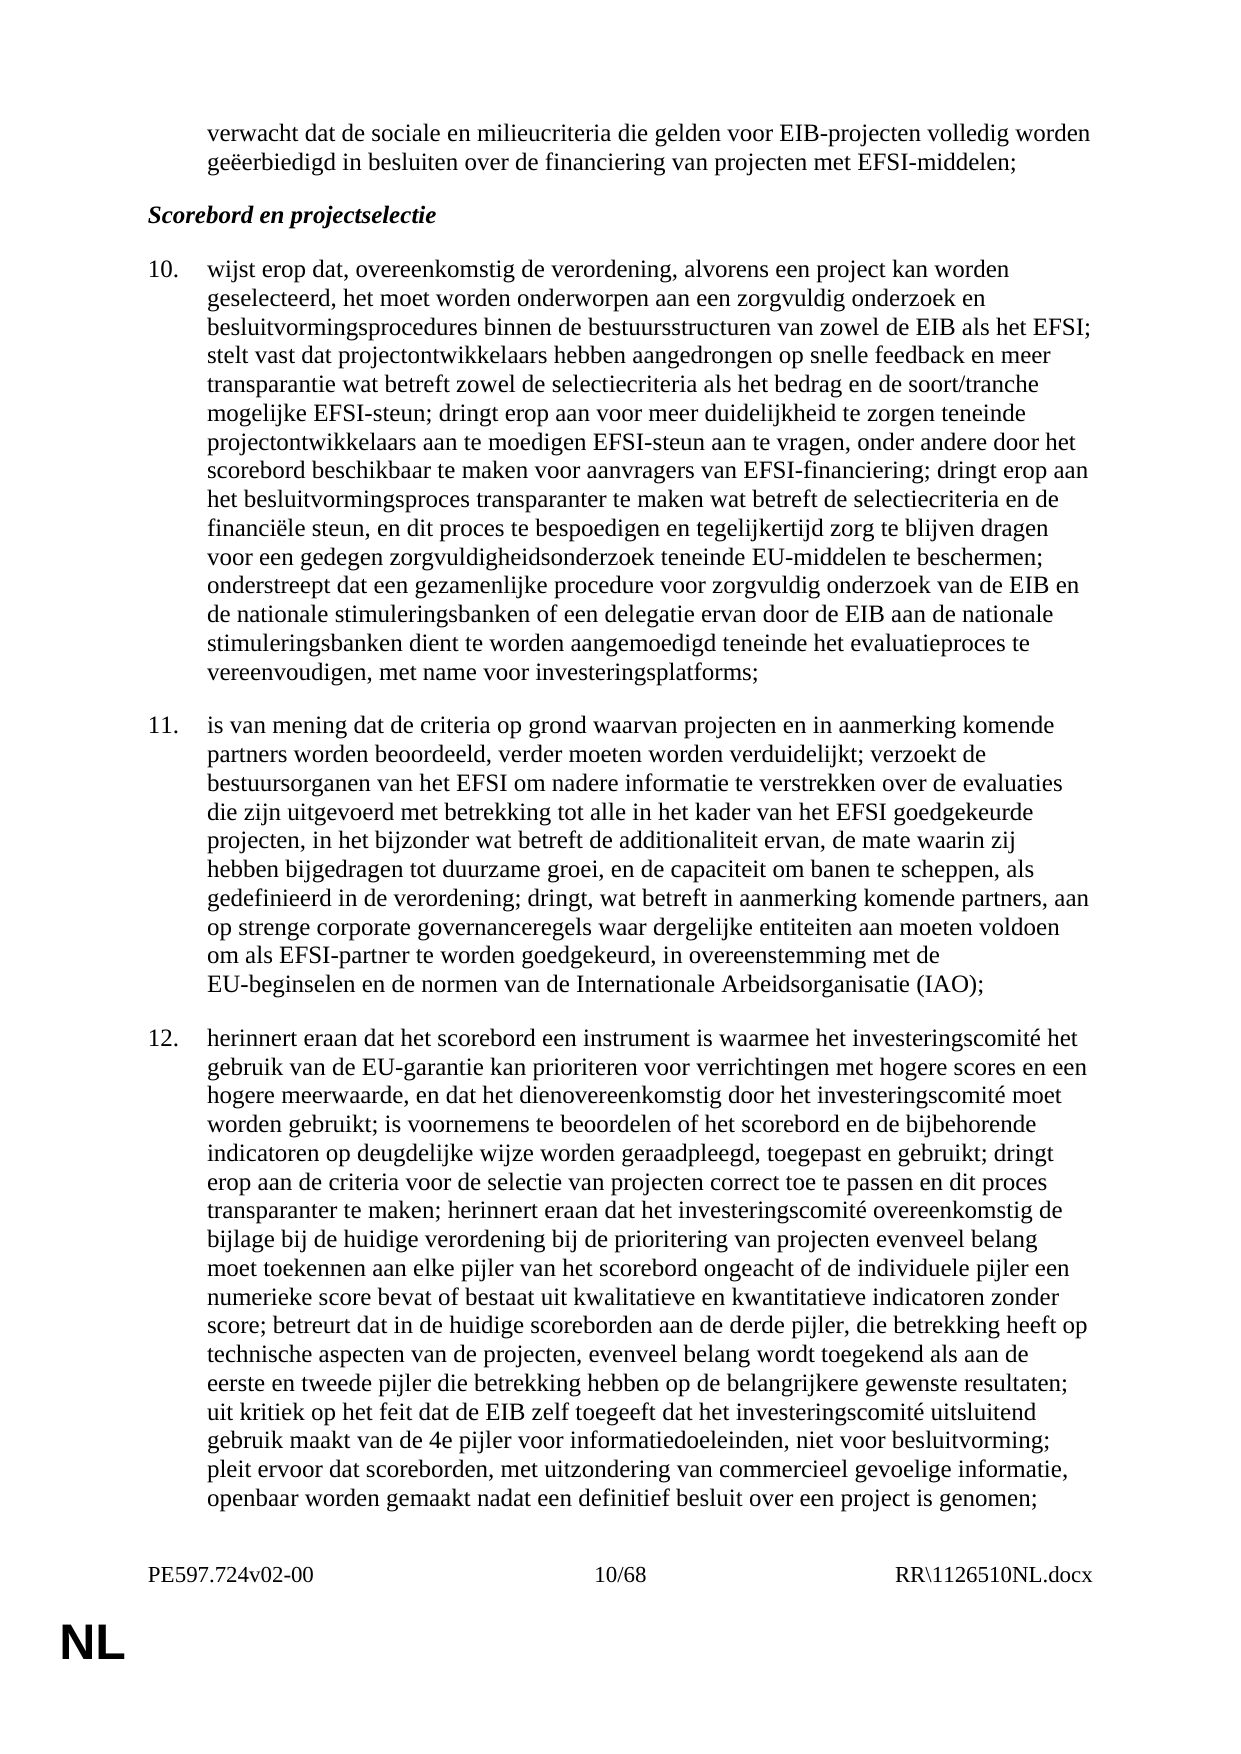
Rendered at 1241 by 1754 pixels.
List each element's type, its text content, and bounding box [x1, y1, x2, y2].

text 11. is van mening dat de criteria op grond waarvan projecten en in aanmerking komende partners worden beoordeeld, verder moeten worden verduidelijkt; verzoekt de bestuursorganen van het EFSI om nadere informatie te verstrekken over de evaluaties die zijn uitgevoerd met betrekking tot alle in het kader van het EFSI goedgekeurde projecten, in het bijzonder wat betreft de additionaliteit ervan, de mate waarin zij hebben bijgedragen tot duurzame groei, en de capaciteit om banen te scheppen, als gedefinieerd in de verordening; dringt, wat betreft in aanmerking komende partners, aan op strenge corporate governanceregels waar dergelijke entiteiten aan moeten voldoen om als EFSI-partner te worden goedgekeurd, in overeenstemming met de EU-beginselen en de normen van de Internationale Arbeidsorganisatie (IAO); [148, 711, 1092, 998]
text 10. wijst erop dat, overeenkomstig de verordening, alvorens een project kan worden geselecteerd, het moet worden onderworpen aan een zorgvuldig onderzoek en besluitvormingsprocedures binnen de bestuursstructuren van zowel de EIB als het EFSI; stelt vast dat projectontwikkelaars hebben aangedrongen op snelle feedback en meer transparantie wat betreft zowel de selectiecriteria als het bedrag en de soort/tranche mogelijke EFSI-steun; dringt erop aan voor meer duidelijkheid te zorgen teneinde projectontwikkelaars aan te moedigen EFSI-steun aan te vragen, onder andere door het scorebord beschikbaar te maken voor aanvragers van EFSI-financiering; dringt erop aan het besluitvormingsproces transparanter te maken wat betreft de selectiecriteria en de financiële steun, en dit proces te bespoedigen en tegelijkertijd zorg te blijven dragen voor een gedegen zorgvuldigheidsonderzoek teneinde EU-middelen te beschermen; onderstreept dat een gezamenlijke procedure voor zorgvuldig onderzoek van de EIB en de nationale stimuleringsbanken of een delegatie ervan door de EIB aan de nationale stimuleringsbanken dient te worden aangemoedigd teneinde het evaluatieproces te vereenvoudigen, met name voor investeringsplatforms; [148, 254, 1092, 686]
text 12. herinnert eraan dat het scorebord een instrument is waarmee het investeringscomité het gebruik van de EU-garantie kan prioriteren voor verrichtingen met hogere scores en een hogere meerwaarde, en dat het dienovereenkomstig door het investeringscomité moet worden gebruikt; is voornemens te beoordelen of het scorebord en de bijbehorende indicatoren op deugdelijke wijze worden geraadpleegd, toegepast en gebruikt; dringt erop aan de criteria voor de selectie van projecten correct toe te passen en dit proces transparanter te maken; herinnert eraan dat het investeringscomité overeenkomstig de bijlage bij de huidige verordening bij de prioritering van projecten evenveel belang moet toekennen aan elke pijler van het scorebord ongeacht of de individuele pijler een numerieke score bevat of bestaat uit kwalitatieve en kwantitatieve indicatoren zonder score; betreurt dat in de huidige scoreborden aan de derde pijler, die betrekking heeft op technische aspecten van de projecten, evenveel belang wordt toegekend als aan de eerste en tweede pijler die betrekking hebben op de belangrijkere gewenste resultaten; uit kritiek op het feit dat de EIB zelf toegeeft dat het investeringscomité uitsluitend gebruik maakt van de 4e pijler voor informatiedoeleinden, niet voor besluitvorming; pleit ervoor dat scoreborden, met uitzondering van commercieel gevoelige informatie, openbaar worden gemaakt nadat een definitief besluit over een project is genomen; [148, 1023, 1092, 1512]
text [148, 118, 1092, 176]
text Scorebord en projectselectie [148, 201, 1092, 229]
